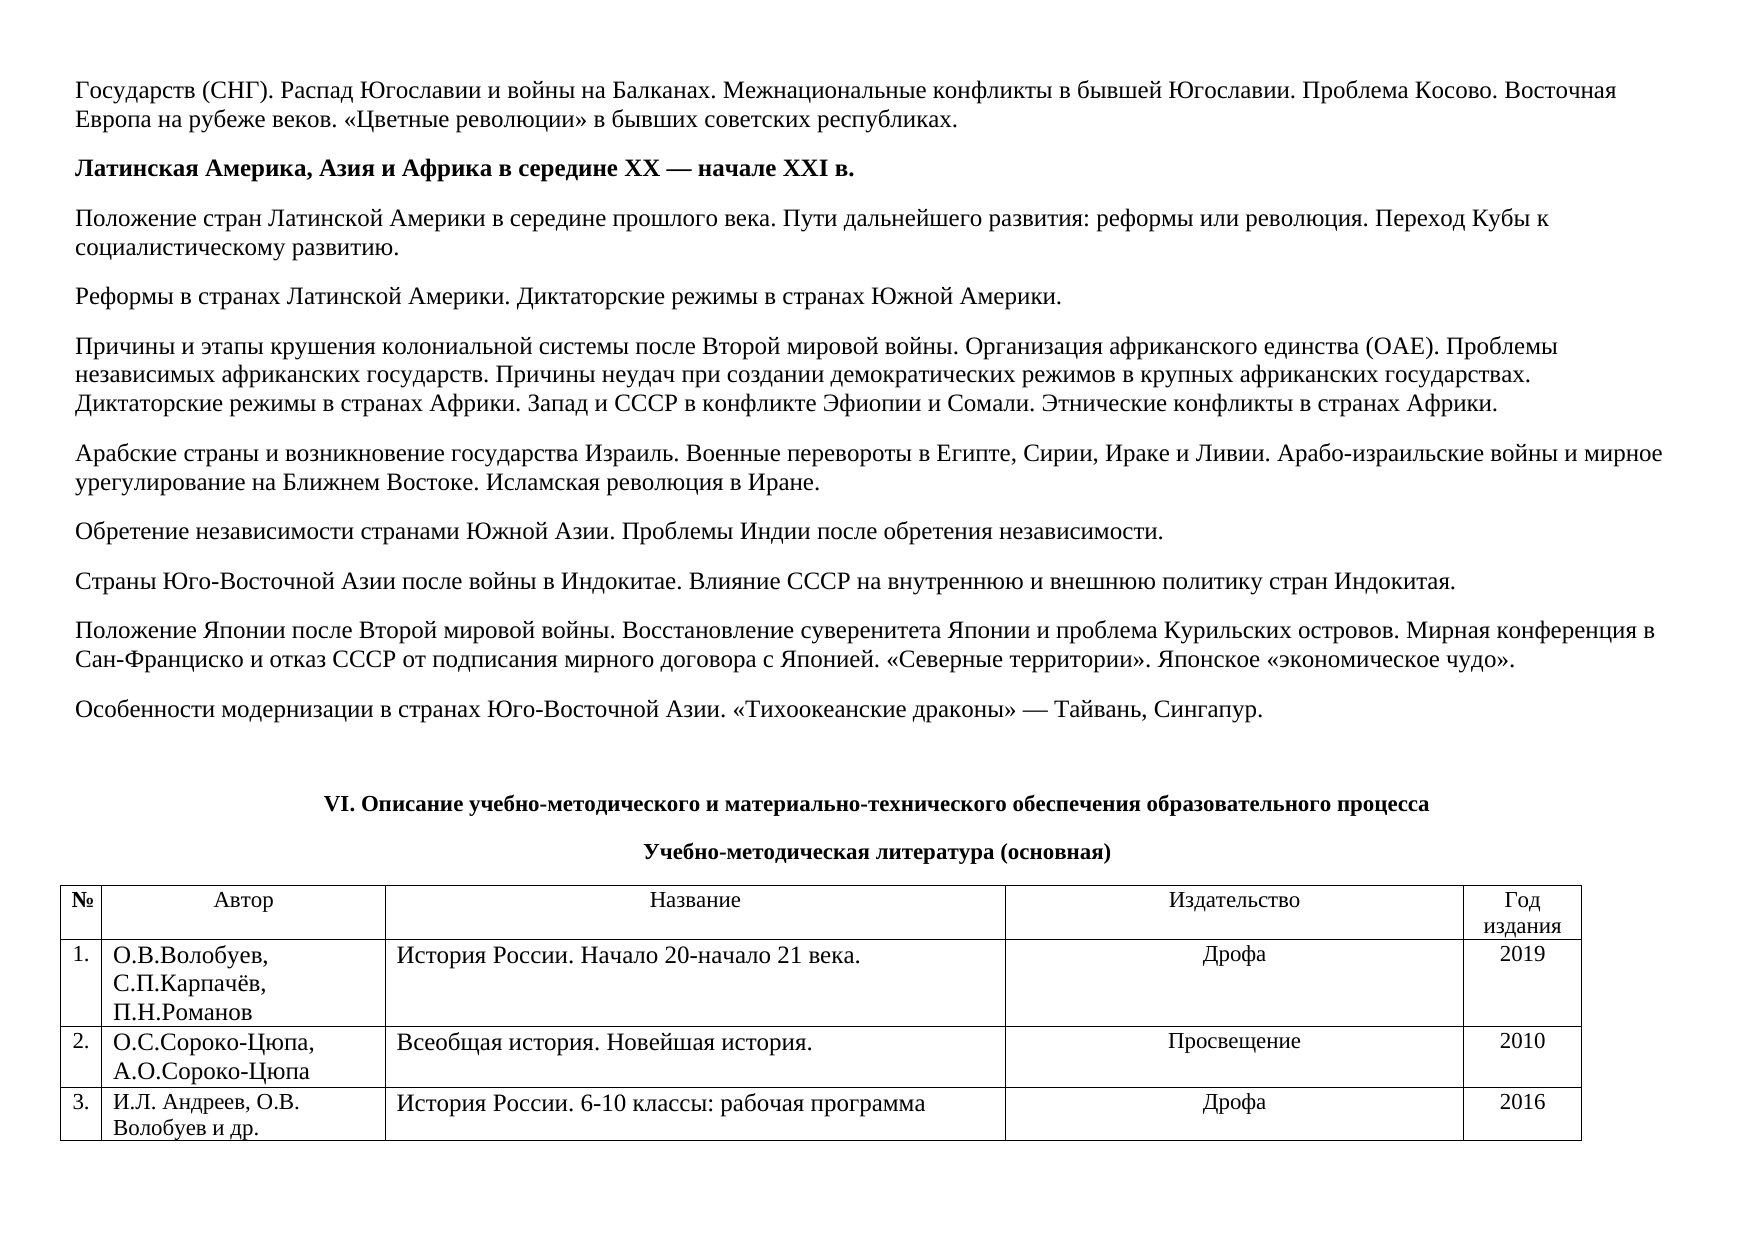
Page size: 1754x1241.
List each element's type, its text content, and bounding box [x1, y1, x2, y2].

text Учебно-методическая литература (основная) [75, 838, 1679, 864]
table_header № [61, 886, 101, 939]
table_cell История России. Начало 20-начало 21 века. [386, 940, 1005, 1026]
table_cell Дрофа [1006, 1088, 1463, 1140]
text Положение Японии после Второй мировой войны. Восстановление суверенитета Японии и проблема Курильских островов. Мирная конференция в Сан-Франциско и отказ СССР от подписания мирного договора с Японией. «Северные территории». Японское «экономическое чудо». [75, 615, 1679, 673]
text Реформы в странах Латинской Америки. Диктаторские режимы в странах Южной Америки. [75, 281, 1679, 310]
table_cell 2019 [1464, 940, 1581, 1026]
table_cell Дрофа [1006, 940, 1463, 1026]
text Страны Юго-Восточной Азии после войны в Индокитае. Влияние СССР на внутреннюю и внешнюю политику стран Индокитая. [75, 566, 1679, 594]
table_cell История России. 6-10 классы: рабочая программа [386, 1088, 1005, 1140]
table_cell 1. [61, 940, 101, 1026]
text Латинская Америка, Азия и Африка в середине XX — начале XXI в. [75, 153, 1679, 182]
table_cell 2016 [1464, 1088, 1581, 1140]
table_header Издательство [1006, 886, 1463, 939]
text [75, 75, 1679, 132]
table_cell О.С.Сороко-Цюпа, А.О.Сороко-Цюпа [102, 1027, 385, 1087]
table_cell 3. [61, 1088, 101, 1140]
table_header Год издания [1464, 886, 1581, 939]
table_cell О.В.Волобуев, С.П.Карпачёв, П.Н.Романов [102, 940, 385, 1026]
table_header Автор [102, 886, 385, 939]
text Арабские страны и возникновение государства Израиль. Военные перевороты в Египте, Сирии, Ираке и Ливии. Арабо-израильские войны и мирное урегулирование на Ближнем Востоке. Исламская революция в Иране. [75, 438, 1679, 495]
table_cell 2010 [1464, 1027, 1581, 1087]
table_cell Просвещение [1006, 1027, 1463, 1087]
table_header Название [386, 886, 1005, 939]
text Причины и этапы крушения колониальной системы после Второй мировой войны. Организация африканского единства (ОАЕ). Проблемы независимых африканских государств. Причины неудач при создании демократических режимов в крупных африканских государствах. Диктаторские режимы в странах Африки. Запад и СССР в конфликте Эфиопии и Сомали. Этнические конфликты в странах Африки. [75, 331, 1679, 417]
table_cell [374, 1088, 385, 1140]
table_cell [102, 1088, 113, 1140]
table_cell 2. [61, 1027, 101, 1087]
text Обретение независимости странами Южной Азии. Проблемы Индии после обретения независимости. [75, 516, 1679, 545]
text Особенности модернизации в странах Юго-Восточной Азии. «Тихоокеанские драконы» — Тайвань, Сингапур. [75, 694, 1679, 722]
text Положение стран Латинской Америки в середине прошлого века. Пути дальнейшего развития: реформы или революция. Переход Кубы к социалистическому развитию. [75, 203, 1679, 260]
table_cell Всеобщая история. Новейшая история. [386, 1027, 1005, 1087]
text VI. Описание учебно-методического и материально-технического обеспечения образовательного процесса [75, 791, 1679, 817]
